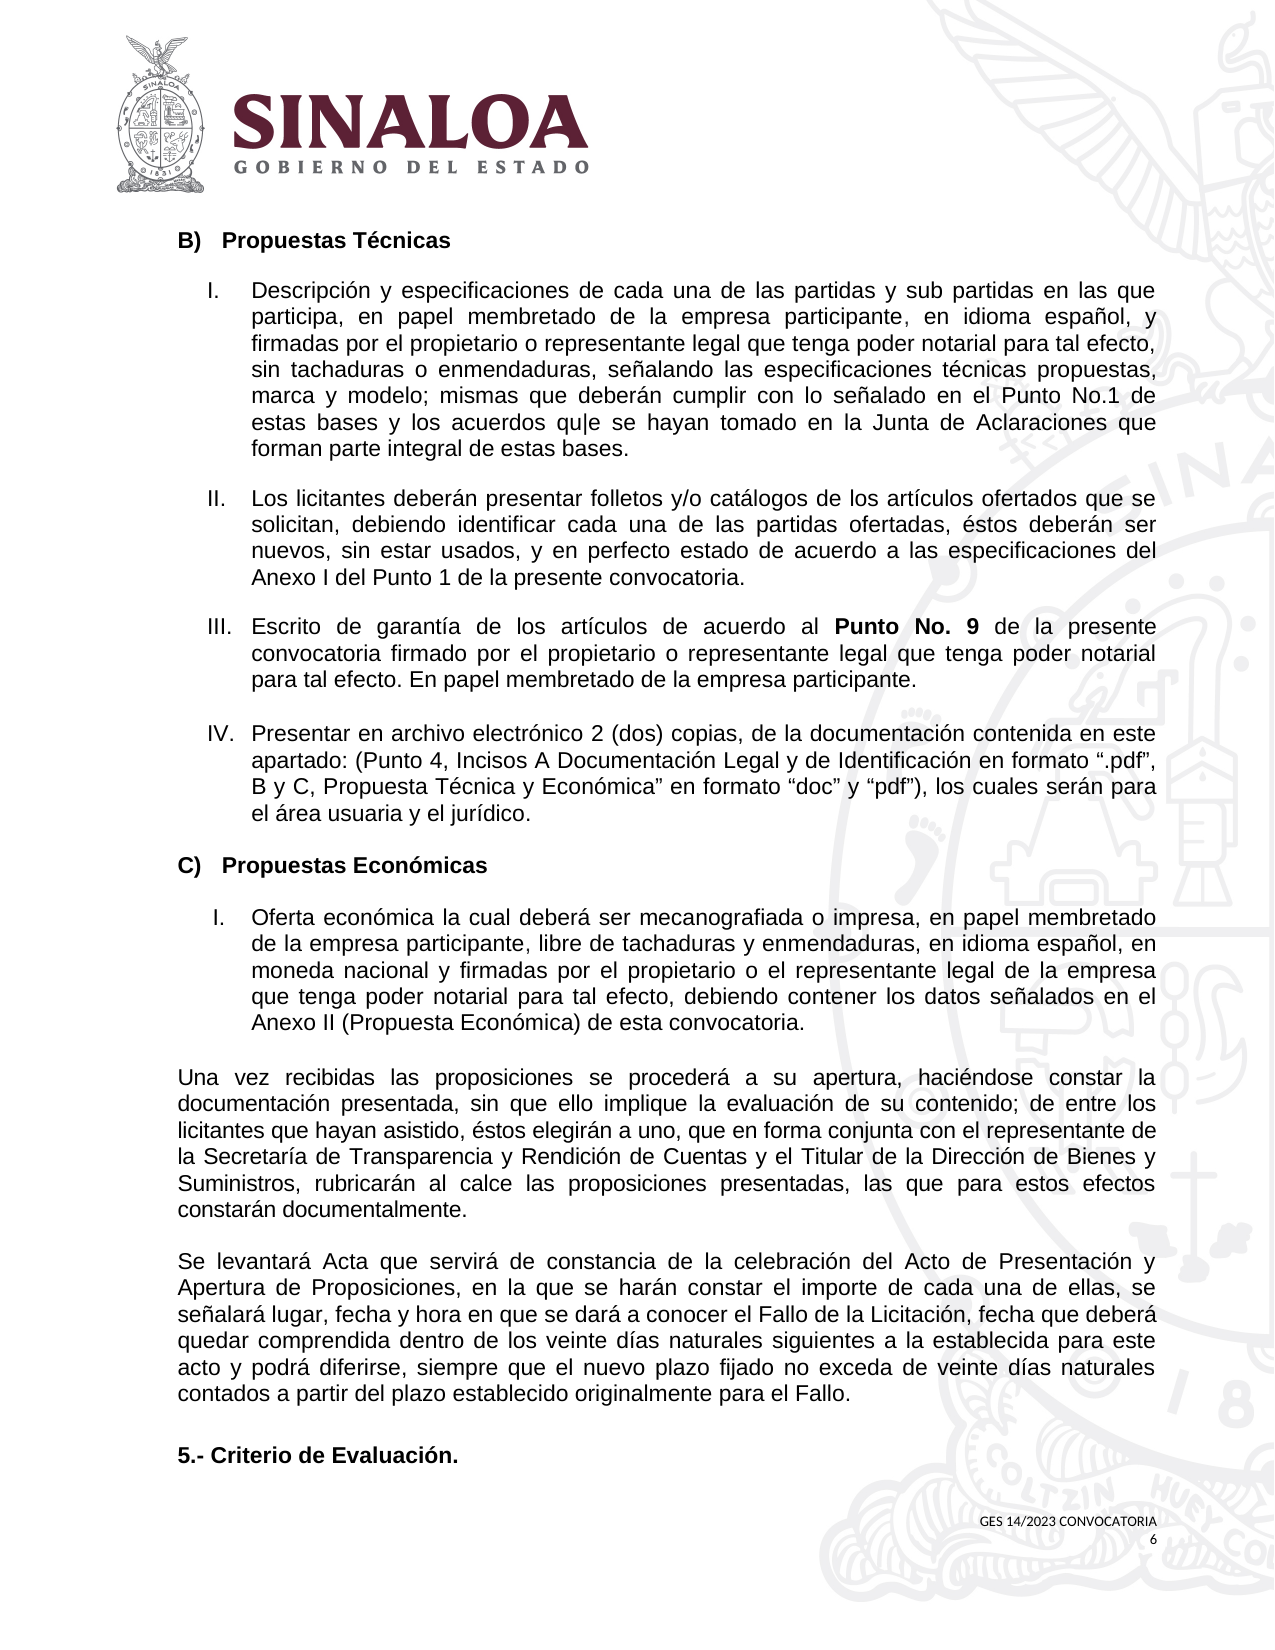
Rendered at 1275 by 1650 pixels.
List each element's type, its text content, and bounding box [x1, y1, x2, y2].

list Escrito de garantía de los artículos de acuerdo al Punto No. 9 de la presente convocatoria firmado por el propietario o representante legal que tenga poder notarial para tal efecto. En papel membretado de la empresa participante. [207, 613, 1157, 692]
list Los licitantes deberán presentar folletos y/o catálogos de los artículos ofertados que se solicitan, debiendo identificar cada una de las partidas ofertadas, éstos deberán ser nuevos, sin estar usados, y en perfecto estado de acuerdo a las especificaciones del Anexo I del Punto 1 de la presente convocatoria. [207, 485, 1157, 590]
list Se levantará Acta que servirá de constancia de la celebración del Acto de Presentación y Apertura de Proposiciones, en la que se harán constar el importe de cada una de ellas, se señalará lugar, fecha y hora en que se dará a conocer el Fallo de la Licitación, fecha que deberá quedar comprendida dentro de los veinte días naturales siguientes a la establecida para este acto y podrá diferirse, siempre que el nuevo plazo fijado no exceda de veinte días naturales contados a partir del plazo establecido originalmente para el Fallo. [177, 1248, 1157, 1406]
picture [0, 0, 1274, 1607]
list Presentar en archivo electrónico 2 (dos) copias, de la documentación contenida en este apartado: (Punto 4, Incisos A Documentación Legal y de Identificación en formato “.pdf”, B y C, Propuesta Técnica y Económica” en formato “doc” y “pdf”), los cuales serán para el área usuaria y el jurídico. [207, 720, 1157, 826]
list Oferta económica la cual deberá ser mecanografiada o impresa, en papel membretado de la empresa participante, libre de tachaduras y enmendaduras, en idioma español, en moneda nacional y firmadas por el propietario o el representante legal de la empresa que tenga poder notarial para tal efecto, debiendo contener los datos señalados en el Anexo II (Propuesta Económica) de esta convocatoria. [212, 904, 1157, 1036]
list Propuestas Económicas [177, 852, 1157, 878]
text 5.- Criterio de Evaluación. [177, 1442, 1157, 1468]
list Una vez recibidas las proposiciones se procederá a su apertura, haciéndose constar la documentación presentada, sin que ello implique la evaluación de su contenido; de entre los licitantes que hayan asistido, éstos elegirán a uno, que en forma conjunta con el representante de la Secretaría de Transparencia y Rendición de Cuentas y el Titular de la Dirección de Bienes y Suministros, rubricarán al calce las proposiciones presentadas, las que para estos efectos constarán documentalmente. [177, 1064, 1157, 1222]
list Descripción y especificaciones de cada una de las partidas y sub partidas en las que participa, en papel membretado de la empresa participante, en idioma español, y firmadas por el propietario o representante legal que tenga poder notarial para tal efecto, sin tachaduras o enmendaduras, señalando las especificaciones técnicas propuestas, marca y modelo; mismas que deberán cumplir con lo señalado en el Punto No.1 de estas bases y los acuerdos qu|e se hayan tomado en la Junta de Aclaraciones que forman parte integral de estas bases. [207, 277, 1157, 461]
list Propuestas Técnicas [177, 227, 1157, 254]
